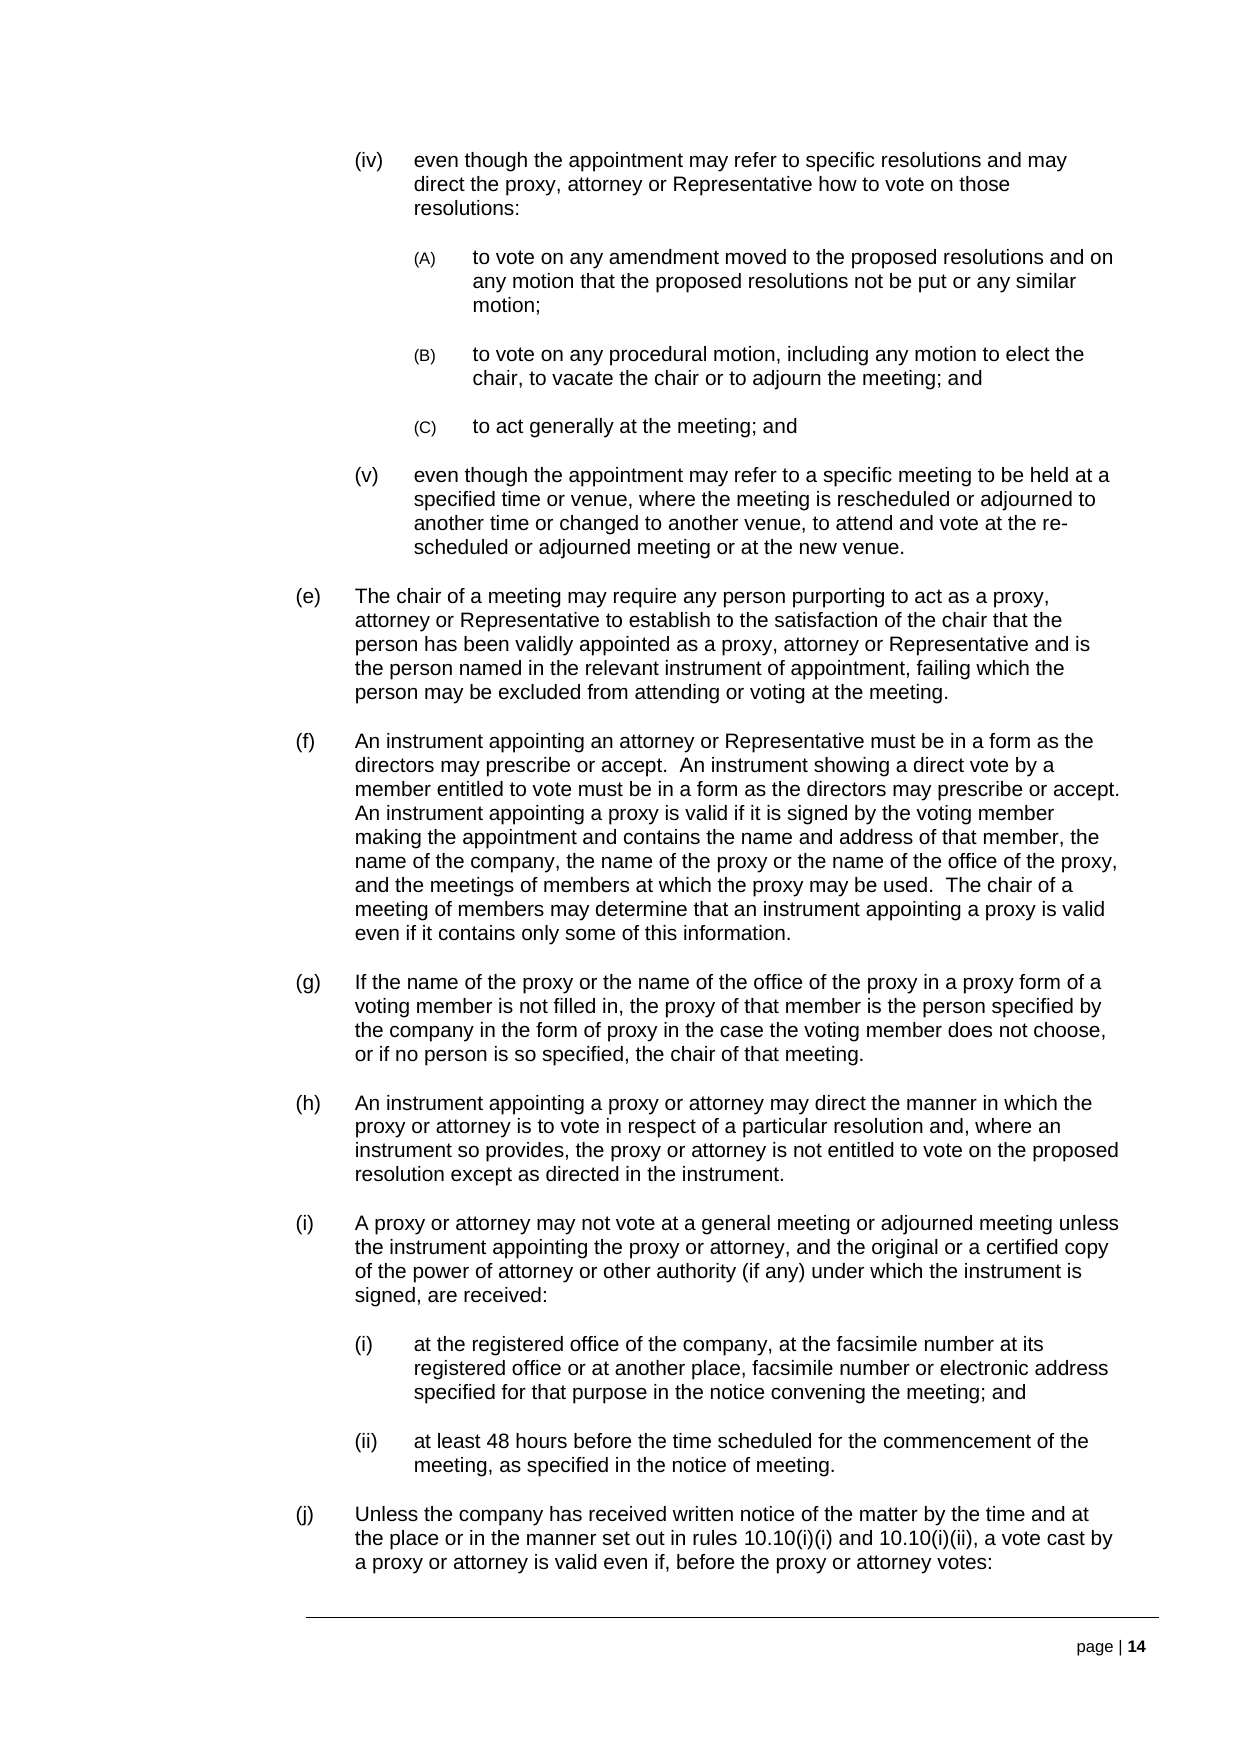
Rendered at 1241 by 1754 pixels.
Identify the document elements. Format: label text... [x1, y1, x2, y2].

subtitle An instrument appointing a proxy or attorney may direct the manner in which the proxy or attorney is to vote in respect of a particular resolution and, where an instrument so provides, the proxy or attorney is not entitled to vote on the proposed resolution except as directed in the instrument. [295, 1090, 1122, 1186]
subtitle to vote on any procedural motion, including any motion to elect the chair, to vacate the chair or to adjourn the meeting; and [413, 341, 1122, 389]
subtitle at least 48 hours before the time scheduled for the commencement of the meeting, as specified in the notice of meeting. [354, 1429, 1122, 1477]
subtitle to act generally at the meeting; and [413, 414, 1122, 438]
subtitle even though the appointment may refer to a specific meeting to be held at a specified time or venue, where the meeting is rescheduled or adjourned to another time or changed to another venue, to attend and vote at the re-scheduled or adjourned meeting or at the new venue. [354, 463, 1122, 559]
subtitle even though the appointment may refer to specific resolutions and may direct the proxy, attorney or Representative how to vote on those resolutions: [354, 148, 1122, 219]
subtitle An instrument appointing an attorney or Representative must be in a form as the directors may prescribe or accept. An instrument showing a direct vote by a member entitled to vote must be in a form as the directors may prescribe or accept. An instrument appointing a proxy is valid if it is signed by the voting member making the appointment and contains the name and address of that member, the name of the company, the name of the proxy or the name of the office of the proxy, and the meetings of members at which the proxy may be used. The chair of a meeting of members may determine that an instrument appointing a proxy is valid even if it contains only some of this information. [295, 729, 1122, 944]
subtitle at the registered office of the company, at the facsimile number at its registered office or at another place, facsimile number or electronic address specified for that purpose in the notice convening the meeting; and [354, 1332, 1122, 1404]
subtitle The chair of a meeting may require any person purporting to act as a proxy, attorney or Representative to establish to the satisfaction of the chair that the person has been validly appointed as a proxy, attorney or Representative and is the person named in the relevant instrument of appointment, failing which the person may be excluded from attending or voting at the meeting. [295, 584, 1122, 704]
subtitle If the name of the proxy or the name of the office of the proxy in a proxy form of a voting member is not filled in, the proxy of that member is the person specified by the company in the form of proxy in the case the voting member does not choose, or if no person is so specified, the chair of that meeting. [295, 969, 1122, 1065]
subtitle Unless the company has received written notice of the matter by the time and at the place or in the manner set out in rules 10.(i)(i) and 10.(i)(ii), a vote cast by a proxy or attorney is valid even if, before the proxy or attorney votes: [295, 1502, 1122, 1574]
subtitle A proxy or attorney may not vote at a general meeting or adjourned meeting unless the instrument appointing the proxy or attorney, and the original or a certified copy of the power of attorney or other authority (if any) under which the instrument is signed, are received: [295, 1211, 1122, 1307]
subtitle to vote on any amendment moved to the proposed resolutions and on any motion that the proposed resolutions not be put or any similar motion; [413, 244, 1122, 316]
